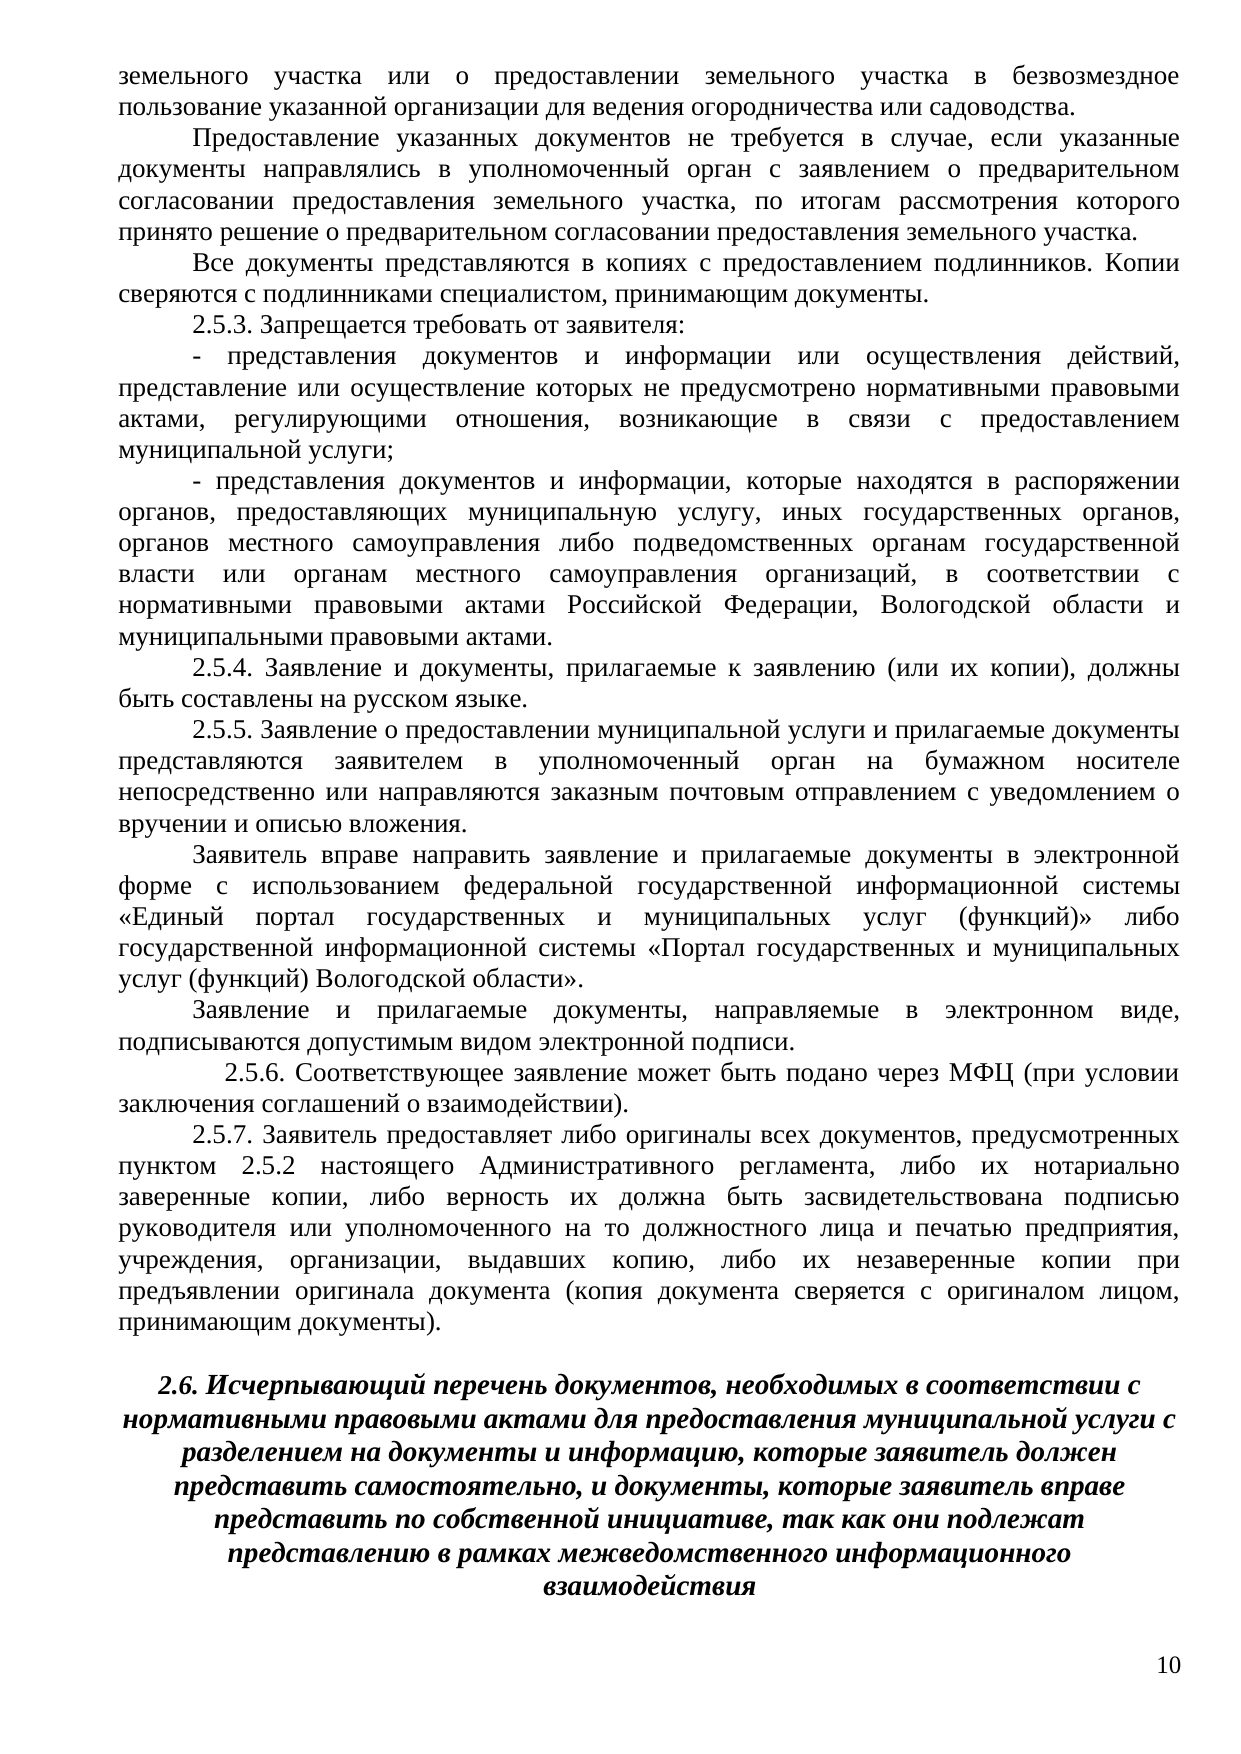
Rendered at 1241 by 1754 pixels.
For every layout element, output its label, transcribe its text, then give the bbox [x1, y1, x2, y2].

text 2.5.6. Соответствующее заявление может быть подано через МФЦ (при условии заключения соглашений о взаимодействии). [118, 1056, 1181, 1118]
text Все документы представляются в копиях с предоставлением подлинников. Копии сверяются с подлинниками специалистом, принимающим документы. [118, 246, 1181, 308]
text 2.5.5. Заявление о предоставлении муниципальной услуги и прилагаемые документы представляются заявителем в уполномоченный орган на бумажном носителе непосредственно или направляются заказным почтовым отправлением с уведомлением о вручении и описью вложения. [118, 713, 1181, 838]
text 2.6. Исчерпывающий перечень документов, необходимых в соответствии с нормативными правовыми актами для предоставления муниципальной услуги с разделением на документы и информацию, которые заявитель должен представить самостоятельно, и документы, которые заявитель вправе представить по собственной инициативе, так как они подлежат представлению в рамках межведомственного информационного взаимодействия [118, 1367, 1181, 1602]
text 2.5.7. Заявитель предоставляет либо оригиналы всех документов, предусмотренных пунктом 2.5.2 настоящего Административного регламента, либо их нотариально заверенные копии, либо верность их должна быть засвидетельствована подписью руководителя или уполномоченного на то должностного лица и печатью предприятия, учреждения, организации, выдавших копию, либо их незаверенные копии при предъявлении оригинала документа (копия документа сверяется с оригиналом лицом, принимающим документы). [118, 1118, 1181, 1336]
text Предоставление указанных документов не требуется в случае, если указанные документы направлялись в уполномоченный орган с заявлением о предварительном согласовании предоставления земельного участка, по итогам рассмотрения которого принято решение о предварительном согласовании предоставления земельного участка. [118, 121, 1181, 246]
text 2.5.4. Заявление и документы, прилагаемые к заявлению (или их копии), должны быть составлены на русском языке. [118, 651, 1181, 713]
text - представления документов и информации, которые находятся в распоряжении органов, предоставляющих муниципальную услугу, иных государственных органов, органов местного самоуправления либо подведомственных органам государственной власти или органам местного самоуправления организаций, в соответствии с нормативными правовыми актами Российской Федерации, Вологодской области и муниципальными правовыми актами. [118, 464, 1181, 651]
text Заявление и прилагаемые документы, направляемые в электронном виде, подписываются допустимым видом электронной подписи. [118, 993, 1181, 1056]
text - представления документов и информации или осуществления действий, представление или осуществление которых не предусмотрено нормативными правовыми актами, регулирующими отношения, возникающие в связи с предоставлением муниципальной услуги; [118, 339, 1181, 464]
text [118, 59, 1181, 121]
text 2.5.3. Запрещается требовать от заявителя: [118, 308, 1181, 339]
text Заявитель вправе направить заявление и прилагаемые документы в электронной форме с использованием федеральной государственной информационной системы «Единый портал государственных и муниципальных услуг (функций)» либо государственной информационной системы «Портал государственных и муниципальных услуг (функций) Вологодской области». [118, 838, 1181, 993]
